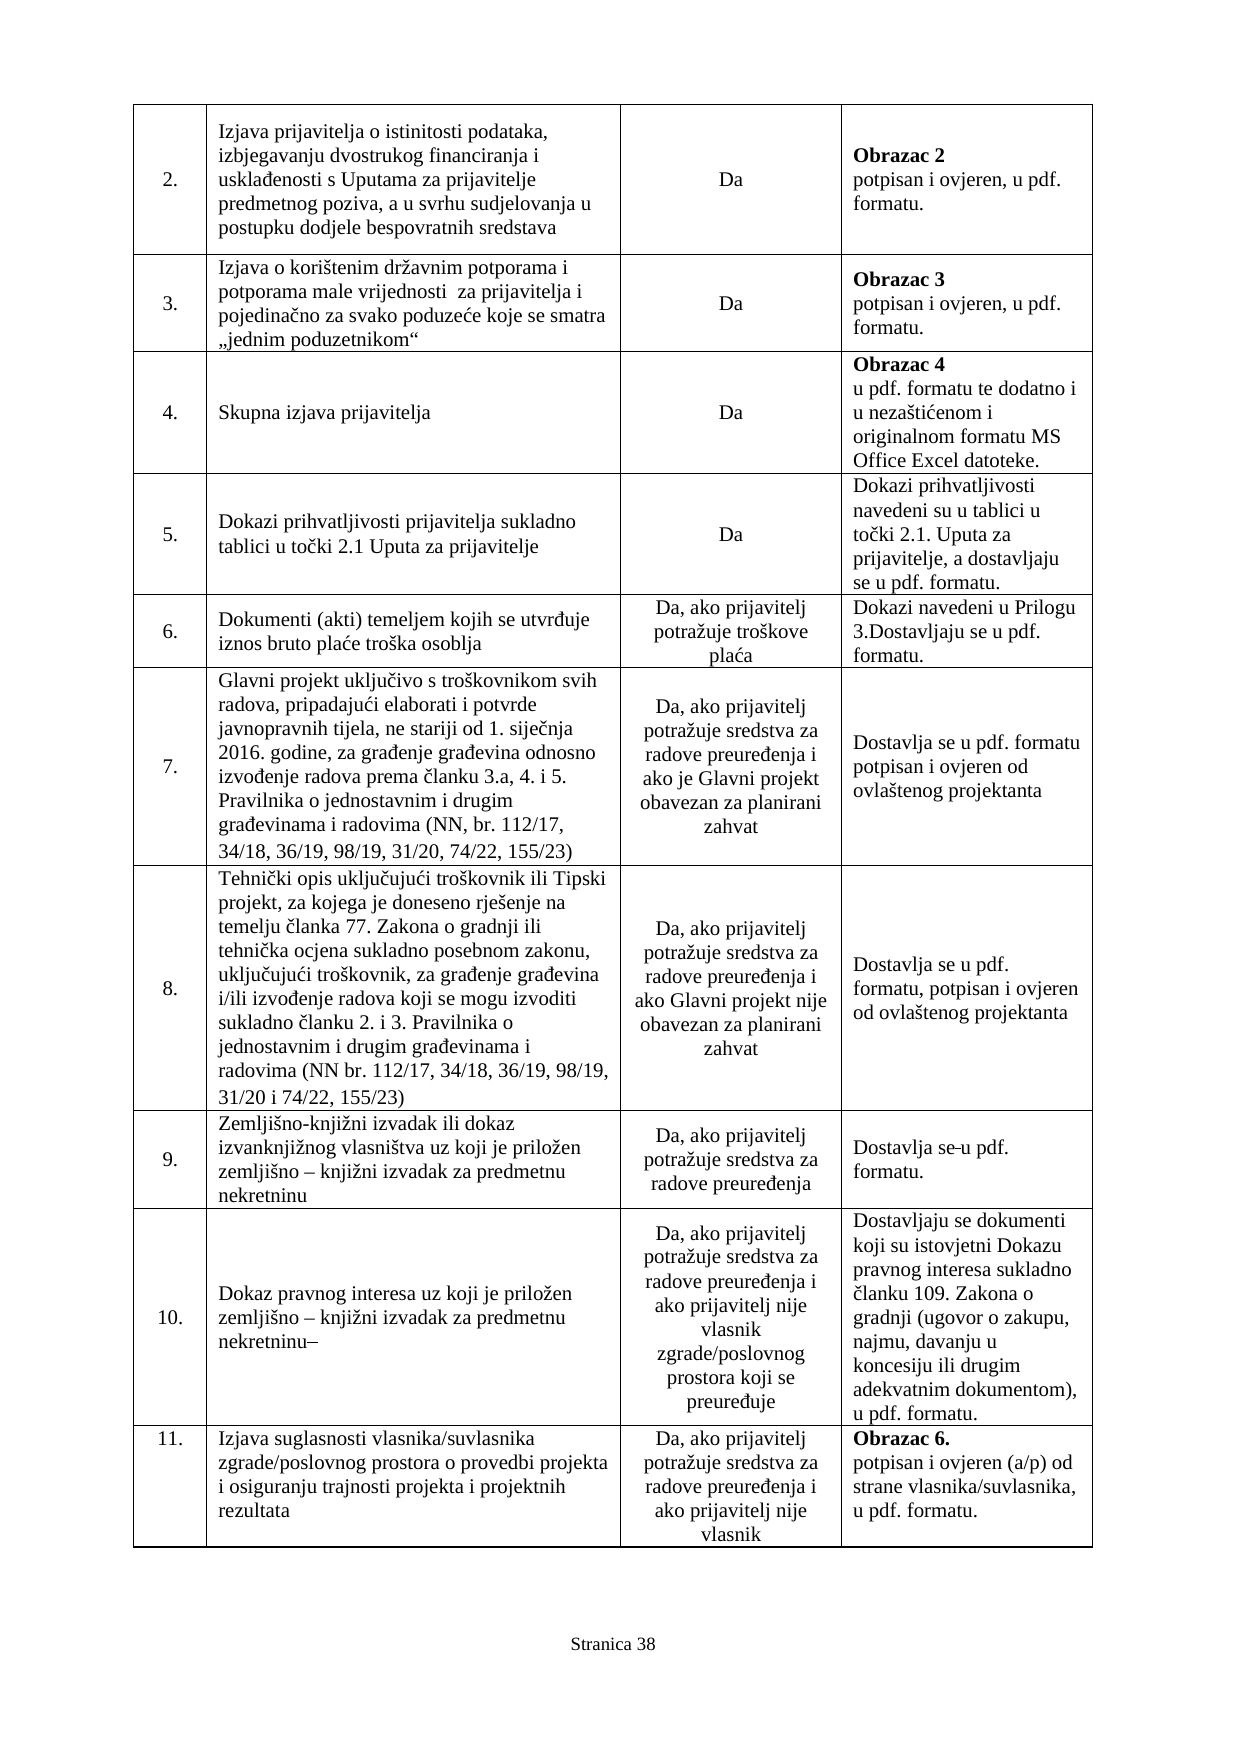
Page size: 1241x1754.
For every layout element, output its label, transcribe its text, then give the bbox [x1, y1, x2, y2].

table_cell 3. [134, 255, 206, 351]
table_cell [842, 1426, 1092, 1546]
table_cell 2. [134, 105, 206, 254]
table_cell Da [621, 255, 841, 351]
table_cell Obrazac 2 potpisan i ovjeren, u pdf. formatu. [842, 105, 1092, 254]
table_cell 7. [134, 668, 206, 864]
table_cell 6. [134, 595, 206, 667]
table_cell Da, ako prijavitelj potražuje sredstva za radove preuređenja i ako Glavni projekt nije obavezan za planirani zahvat [621, 866, 841, 1110]
table_cell Zemljišno-knjižni izvadak ili dokaz izvanknjižnog vlasništva uz koji je priložen zemljišno – knjižni izvadak za predmetnu nekretninu [207, 1111, 620, 1207]
table_cell 5. [134, 474, 206, 594]
table_cell 11. [134, 1426, 206, 1546]
table_cell Dokazi prihvatljivosti navedeni su u tablici u točki 2.1. Uputa za prijavitelje, a dostavljaju se u pdf. formatu. [842, 474, 1092, 594]
table_cell 4. [134, 352, 206, 472]
table_cell Dokazi prihvatljivosti prijavitelja sukladno tablici u točki 2.1 Uputa za prijavitelje [207, 474, 620, 594]
table_cell Glavni projekt uključivo s troškovnikom svih radova, pripadajući elaborati i potvrde javnopravnih tijela, ne stariji od 1. siječnja 2016. godine, za građenje građevina odnosno izvođenje radova prema članku 3.a, 4. i 5. Pravilnika o jednostavnim i drugim građevinama i radovima (NN, br. 112/17, 34/18, 36/19, 98/19, 31/20, 74/22, 155/23) [207, 668, 620, 864]
table_cell Dokumenti (akti) temeljem kojih se utvrđuje iznos bruto plaće troška osoblja [207, 595, 620, 667]
table_cell Dostavlja se u pdf. formatu. [842, 1111, 1092, 1207]
table_cell Izjava prijavitelja o istinitosti podataka, izbjegavanju dvostrukog financiranja i usklađenosti s Uputama za prijavitelje predmetnog poziva, a u svrhu sudjelovanja u postupku dodjele bespovratnih sredstava [207, 105, 620, 254]
table_cell Dokaz pravnog interesa uz koji je priložen zemljišno – knjižni izvadak za predmetnu nekretninu [207, 1209, 620, 1425]
table_cell Da [621, 352, 841, 472]
table_cell Da [621, 474, 841, 594]
table_cell 8. [134, 866, 206, 1110]
table_cell Da [621, 105, 841, 254]
table_cell Skupna izjava prijavitelja [207, 352, 620, 472]
table_cell Dostavlja se u pdf. formatu, potpisan i ovjeren od ovlaštenog projektanta [842, 866, 1092, 1110]
table_cell Obrazac 3 potpisan i ovjeren, u pdf. formatu. [842, 255, 1092, 351]
table_cell Dostavljaju se dokumenti koji su istovjetni Dokazu pravnog interesa sukladno članku 109. Zakona o gradnji (ugovor o zakupu, najmu, davanju u koncesiju ili drugim adekvatnim dokumentom), u pdf. formatu. [842, 1209, 1092, 1425]
table_cell Da, ako prijavitelj potražuje troškove plaća [621, 595, 841, 667]
table_cell 10. [134, 1209, 206, 1425]
table_cell Dostavlja se u pdf. formatu potpisan i ovjeren od ovlaštenog projektanta [842, 668, 1092, 864]
table_cell Da, ako prijavitelj potražuje sredstva za radove preuređenja i ako je Glavni projekt obavezan za planirani zahvat [621, 668, 841, 864]
table_cell Da, ako prijavitelj potražuje sredstva za radove preuređenja i ako prijavitelj nije vlasnik zgrade/poslovnog prostora koji se preuređuje [621, 1209, 841, 1425]
table_cell Da, ako prijavitelj potražuje sredstva za radove preuređenja [621, 1111, 841, 1207]
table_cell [207, 1426, 620, 1546]
table_cell Izjava o korištenim državnim potporama i potporama male vrijednosti za prijavitelja i pojedinačno za svako poduzeće koje se smatra „jednim poduzetnikom“ [207, 255, 620, 351]
table_cell Tehnički opis uključujući troškovnik ili Tipski projekt, za kojega je doneseno rješenje na temelju članka 77. Zakona o gradnji ili tehnička ocjena sukladno posebnom zakonu, uključujući troškovnik, za građenje građevina i/ili izvođenje radova koji se mogu izvoditi sukladno članku 2. i 3. Pravilnika o jednostavnim i drugim građevinama i radovima (NN br. 112/17, 34/18, 36/19, 98/19, 31/20 i 74/22, 155/23) [207, 866, 620, 1110]
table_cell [621, 1426, 841, 1546]
table_cell Obrazac 4 u pdf. formatu te dodatno i u nezaštićenom i originalnom formatu MS Office Excel datoteke. [842, 352, 1092, 472]
table_cell Dokazi navedeni u Prilogu 3.Dostavljaju se u pdf. formatu. [842, 595, 1092, 667]
table_cell 9. [134, 1111, 206, 1207]
